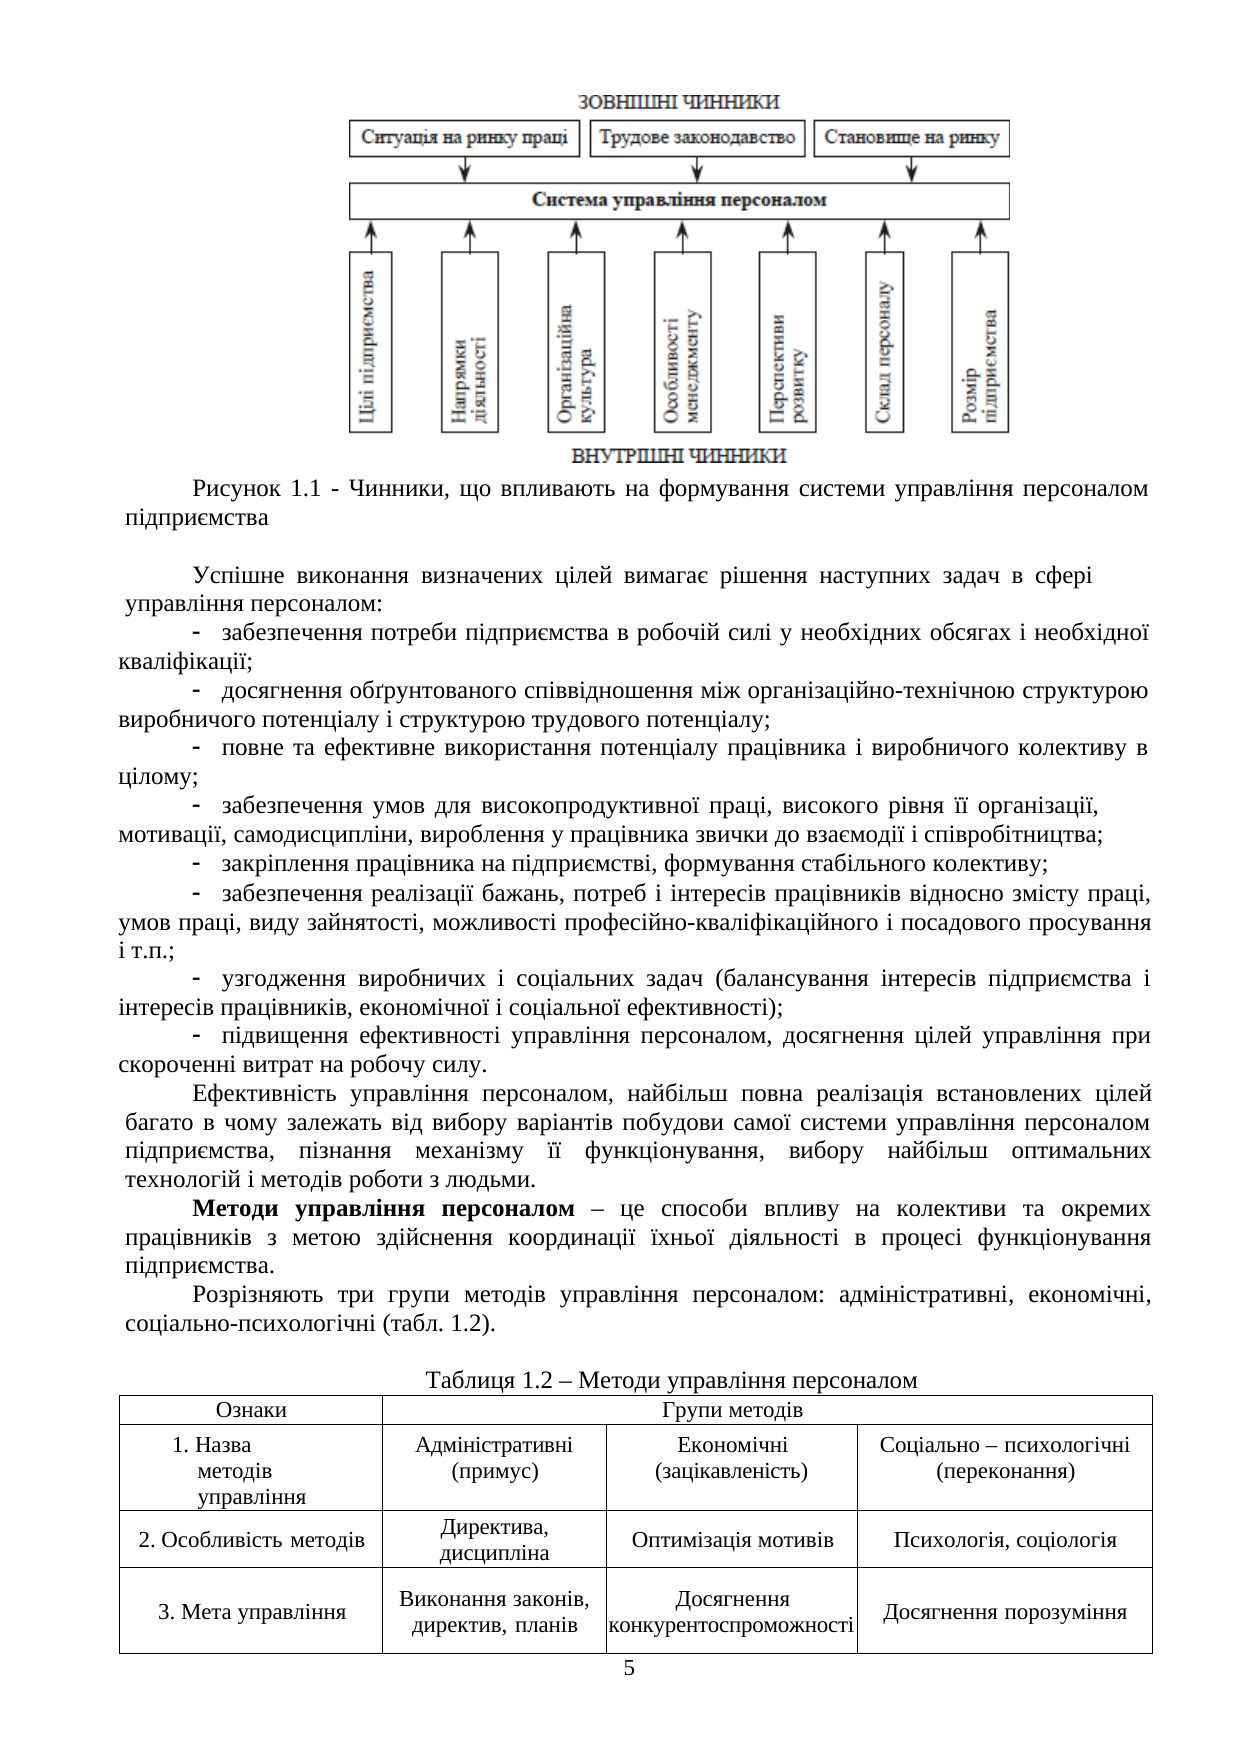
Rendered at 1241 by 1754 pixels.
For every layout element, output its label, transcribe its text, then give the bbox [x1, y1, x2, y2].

table_cell Психологія, соціологія [858, 1511, 1152, 1567]
table_cell Виконання законів, директив, планів [383, 1568, 606, 1653]
list забезпечення реалізації бажань, потреб і інтересів працівників відносно змісту праці, умов праці, виду зайнятості, можливості професійно-кваліфікаційного і посадового просування і т.п.; [118, 878, 1152, 964]
text Розрізняють три групи методів управління персоналом: адміністративні, економічні, соціально-психологічні (табл. 1.2). [125, 1279, 1152, 1337]
table_cell Адміністративні (примус) [383, 1425, 606, 1510]
list забезпечення потреби підприємства в робочій силі у необхідних обсягах і необхідної кваліфікації; [118, 617, 1152, 675]
table_cell 2. Особливість методів [120, 1511, 382, 1567]
list закріплення працівника на підприємстві, формування стабільного колективу; [192, 847, 1176, 878]
table_header Групи методів [383, 1396, 1152, 1423]
list повне та ефективне використання потенціалу працівника і виробничого колективу в цілому; [118, 732, 1152, 790]
list підвищення ефективності управління персоналом, досягнення цілей управління при скороченні витрат на робочу силу. [118, 1021, 1152, 1078]
table_header Ознаки [120, 1396, 382, 1423]
table_cell Досягнення конкурентоспроможності [607, 1568, 857, 1653]
picture [349, 95, 1010, 463]
text Рисунок 1.1 - Чинники, що впливають на формування системи управління персоналом підприємства [125, 473, 1176, 531]
table_cell Соціально – психологічні (переконання) [858, 1425, 1152, 1510]
table_cell 1. Назва методів управління [120, 1425, 382, 1510]
table_cell 3. Мета управління [120, 1568, 382, 1653]
table_cell Досягнення порозуміння [858, 1568, 1152, 1653]
text Ефективність управління персоналом, найбільш повна реалізація встановлених цілей багато в чому залежать від вибору варіантів побудови самої системи управління персоналом підприємства, пізнання механізму її функціонування, вибору найбільш оптимальних технологій і методів роботи з людьми. [125, 1078, 1152, 1193]
list досягнення обґрунтованого співвідношення між організаційно-технічною структурою виробничого потенціалу і структурою трудового потенціалу; [118, 675, 1152, 732]
text Таблиця 1.2 – Методи управління персоналом [425, 1366, 1176, 1394]
list узгодження виробничих і соціальних задач (балансування інтересів підприємства і інтересів працівників, економічної і соціальної ефективності); [118, 964, 1152, 1021]
table_cell Економічні (зацікавленість) [607, 1425, 857, 1510]
table_cell Оптимізація мотивів [607, 1511, 857, 1567]
list забезпечення умов для високопродуктивної праці, високого рівня її організації, мотивації, самодисципліни, вироблення у працівника звички до взаємодії і співробітництва; [118, 790, 1152, 847]
text Методи управління персоналом – це способи впливу на колективи та окремих працівників з метою здійснення координації їхньої діяльності в процесі функціонування підприємства. [125, 1193, 1152, 1279]
table_cell Директива, дисципліна [383, 1511, 606, 1567]
text Успішне виконання визначених цілей вимагає рішення наступних задач в сфері управління персоналом: [125, 560, 1176, 617]
